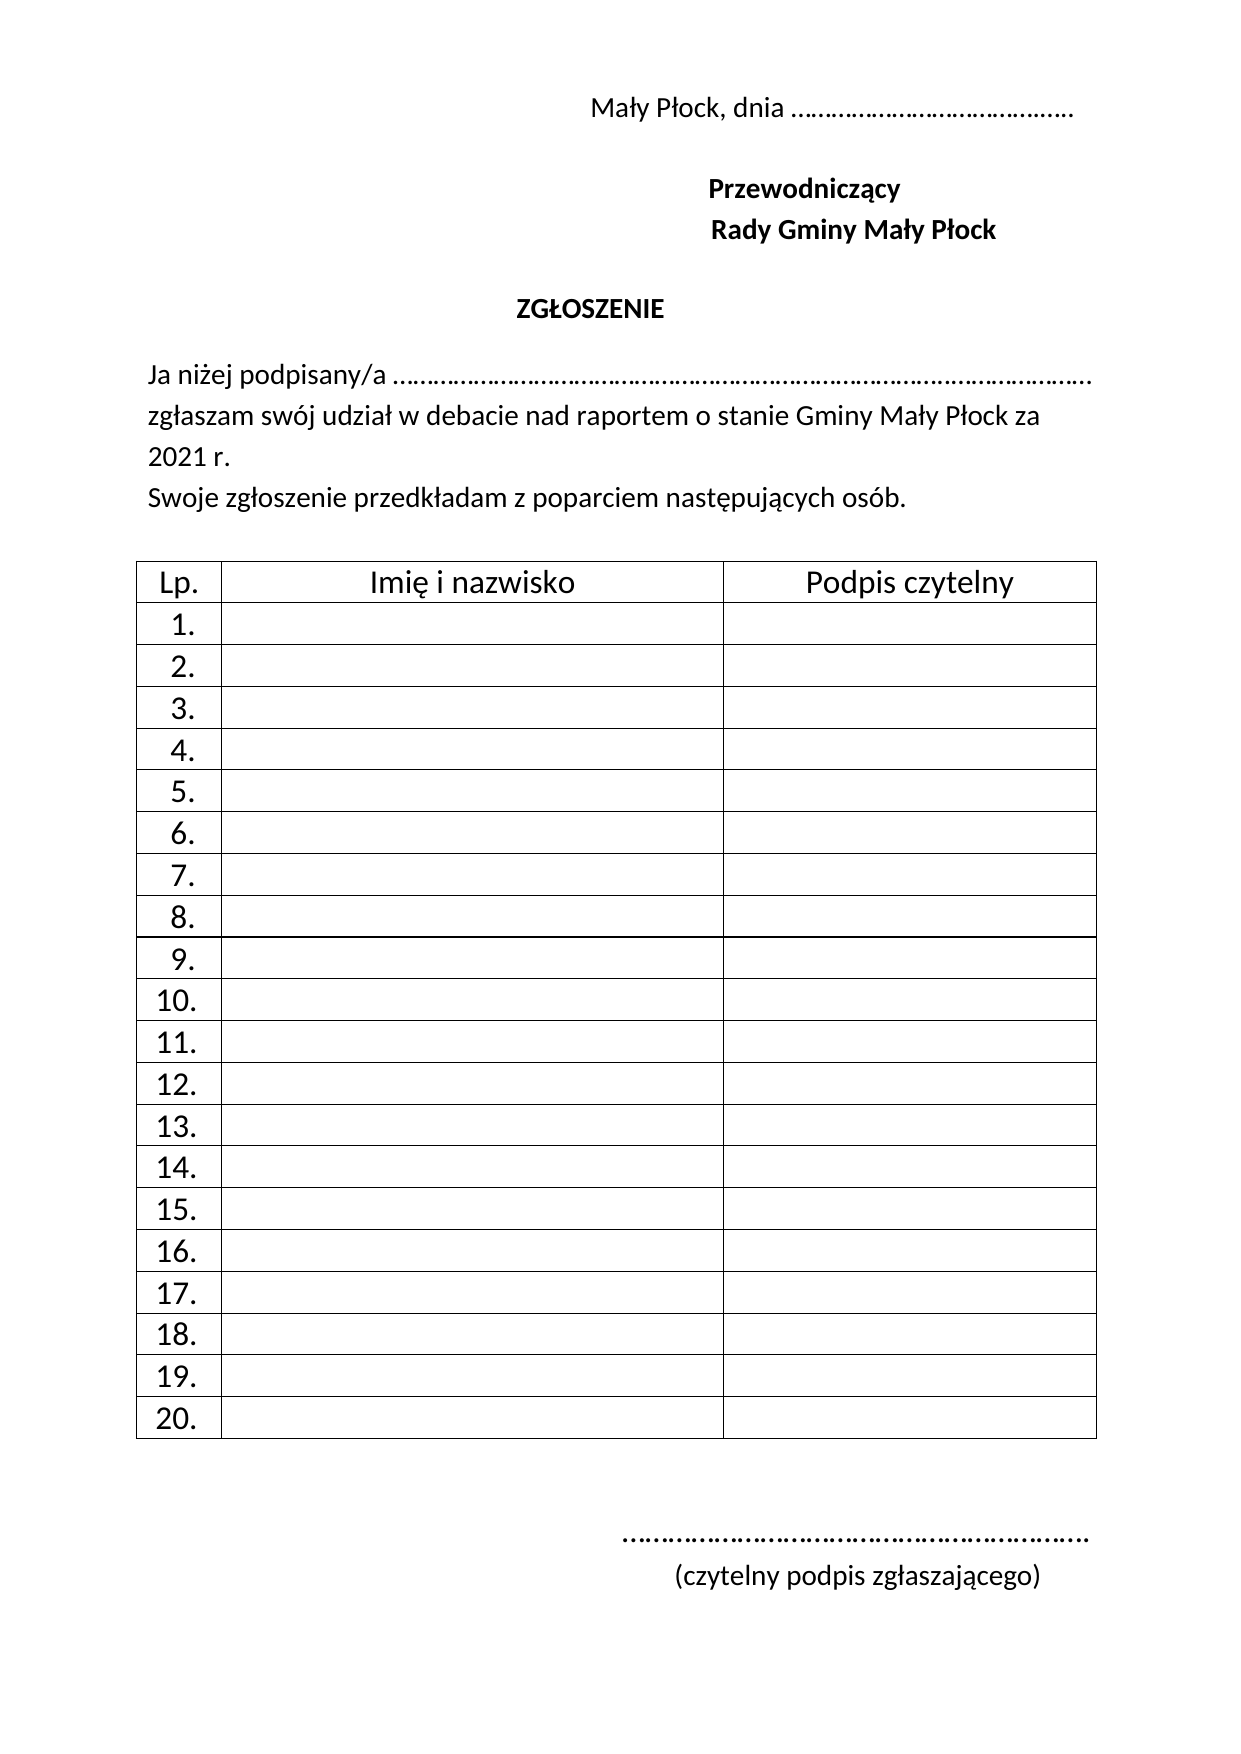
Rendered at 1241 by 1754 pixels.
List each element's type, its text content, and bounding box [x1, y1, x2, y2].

table_cell 15. [137, 1188, 221, 1229]
table_cell [724, 603, 1096, 644]
text Ja niżej podpisany/a ………………………………………………………………………..………………… [148, 356, 1092, 391]
table_cell 1. [137, 603, 221, 644]
table_header Imię i nazwisko [222, 562, 723, 602]
table_cell [724, 1188, 1096, 1229]
table_cell 11. [137, 1021, 221, 1062]
text ZGŁOSZENIE [443, 290, 1092, 326]
table_cell 12. [137, 1063, 221, 1103]
table_cell [724, 1146, 1096, 1187]
table_cell [222, 687, 723, 728]
table_cell 7. [137, 854, 221, 895]
table_cell [724, 1314, 1096, 1354]
table_cell [724, 1063, 1096, 1103]
table_cell [222, 1272, 723, 1312]
table_cell 16. [137, 1230, 221, 1271]
table_cell [724, 812, 1096, 853]
table_cell 19. [137, 1355, 221, 1396]
text ……………………………………………………. [148, 1511, 1092, 1551]
table_cell [222, 770, 723, 811]
table_cell [724, 896, 1096, 936]
table_cell [724, 1397, 1096, 1438]
table_cell [222, 1105, 723, 1145]
table_cell [724, 645, 1096, 686]
table_cell [222, 854, 723, 895]
table_cell 2. [137, 645, 221, 686]
table_cell 10. [137, 979, 221, 1020]
table_header Podpis czytelny [724, 562, 1096, 602]
table_cell [222, 1021, 723, 1062]
table_cell [222, 938, 723, 978]
table_cell 20. [137, 1397, 221, 1438]
table_cell [724, 770, 1096, 811]
table_cell [724, 854, 1096, 895]
table_cell [724, 1021, 1096, 1062]
table_cell [222, 1397, 723, 1438]
table_cell [222, 812, 723, 853]
table_cell [222, 1355, 723, 1396]
table_cell 6. [137, 812, 221, 853]
table_cell [222, 1230, 723, 1271]
table_cell [222, 645, 723, 686]
table_cell [724, 729, 1096, 769]
table_cell [222, 1188, 723, 1229]
table_cell 4. [137, 729, 221, 769]
table_cell 8. [137, 896, 221, 936]
table_cell [724, 938, 1096, 978]
table_cell [222, 1146, 723, 1187]
table_cell [222, 896, 723, 936]
table_cell [724, 979, 1096, 1020]
text Swoje zgłoszenie przedkładam z poparciem następujących osób. [148, 479, 1092, 514]
table_cell [222, 1314, 723, 1354]
table_cell [724, 687, 1096, 728]
table_cell 9. [137, 938, 221, 978]
table_cell 5. [137, 770, 221, 811]
table_cell [724, 1105, 1096, 1145]
table_cell [724, 1230, 1096, 1271]
table_cell [222, 603, 723, 644]
text (czytelny podpis zgłaszającego) [148, 1557, 1092, 1593]
text Rady Gminy Mały Płock [443, 211, 1092, 247]
table_cell 17. [137, 1272, 221, 1312]
table_cell [724, 1272, 1096, 1312]
table_cell 18. [137, 1314, 221, 1354]
text Przewodniczący [443, 171, 1092, 206]
table_cell [222, 729, 723, 769]
table_cell [724, 1355, 1096, 1396]
table_cell [222, 979, 723, 1020]
table_header Lp. [137, 562, 221, 602]
table_cell 13. [137, 1105, 221, 1145]
table_cell 3. [137, 687, 221, 728]
table_cell 14. [137, 1146, 221, 1187]
text Mały Płock, dnia ……………………………….….. [590, 89, 1092, 124]
table_cell [222, 1063, 723, 1103]
text zgłaszam swój udział w debacie nad raportem o stanie Gminy Mały Płock za 2021 r. [148, 397, 1092, 473]
